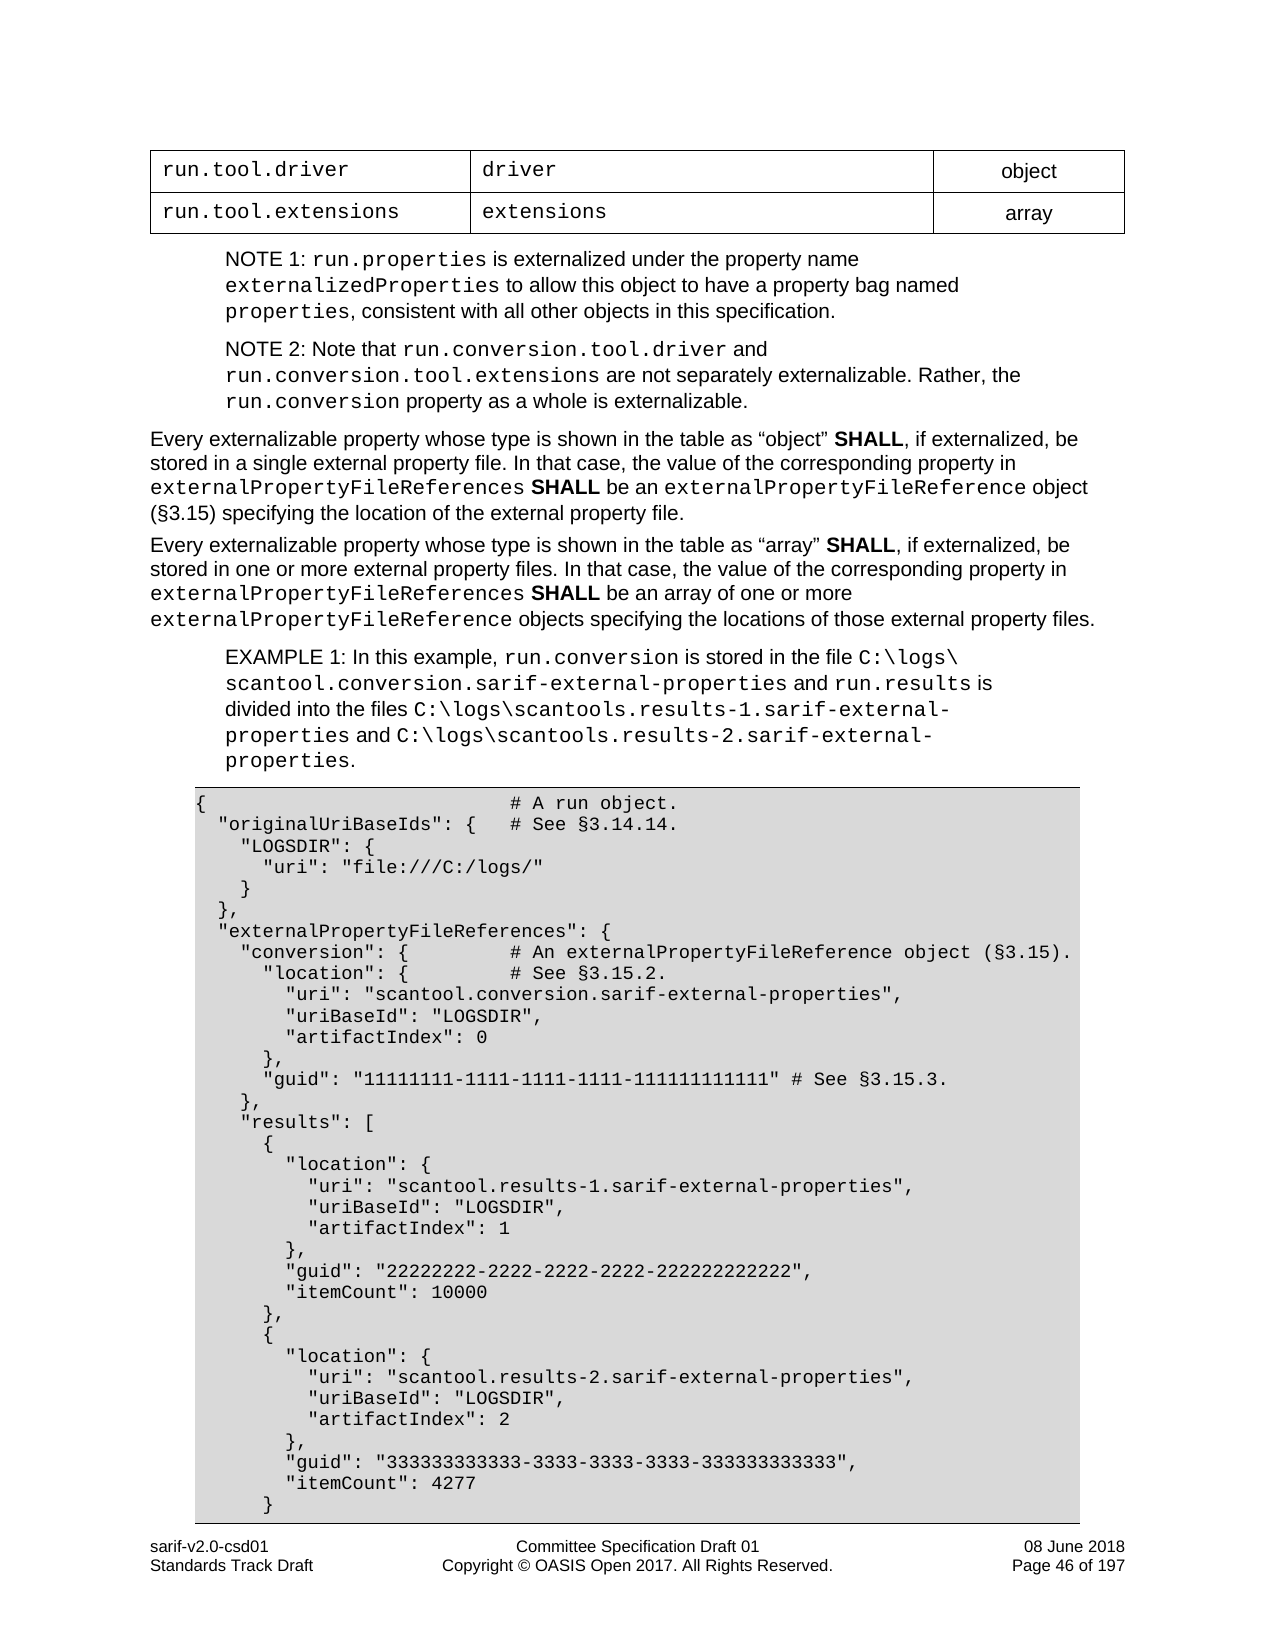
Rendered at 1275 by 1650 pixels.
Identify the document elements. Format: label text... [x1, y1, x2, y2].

text "uri": "scantool.results-1.sarif-external-properties", [195, 1169, 1080, 1190]
text "conversion": { # An externalPropertyFileReference object (§3.15). [195, 935, 1080, 957]
text "itemCount": 4277 [195, 1467, 1080, 1488]
text "results": [ [195, 1105, 1080, 1127]
text "artifactIndex": 2 [195, 1403, 1080, 1424]
text EXAMPLE 1: In this example, run.conversion is stored in the file C:\logs\scantool.conversion.sarif-external-properties and run.results is divided into the files C:\logs\scantools.results-1.sarif-external-properties and C:\logs\scantools.results-2.sarif-external-properties. [225, 645, 1050, 774]
text "itemCount": 10000 [195, 1275, 1080, 1297]
text } [195, 872, 1080, 893]
text "artifactIndex": 1 [195, 1212, 1080, 1233]
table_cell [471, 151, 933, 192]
text "uri": "scantool.conversion.sarif-external-properties", [195, 978, 1080, 999]
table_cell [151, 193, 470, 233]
text }, [195, 1042, 1080, 1063]
text "uriBaseId": "LOGSDIR", [195, 1190, 1080, 1212]
text }, [195, 1424, 1080, 1445]
text }, [195, 1233, 1080, 1254]
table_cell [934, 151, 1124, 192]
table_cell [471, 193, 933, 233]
text { [195, 1318, 1080, 1339]
text Every externalizable property whose type is shown in the table as “object” SHALL, if externalized, be stored in a single external property file. In that case, the value of the corresponding property in externalPropertyFileReferences SHALL be an externalPropertyFileReference object (§3.15) specifying the location of the external property file. [150, 427, 1125, 524]
text "artifactIndex": 0 [195, 1020, 1080, 1042]
text }, [195, 1084, 1080, 1105]
text { [195, 1127, 1080, 1148]
text "guid": "22222222-2222-2222-2222-222222222222", [195, 1254, 1080, 1275]
text "uriBaseId": "LOGSDIR", [195, 999, 1080, 1020]
text "uri": "scantool.results-2.sarif-external-properties", [195, 1360, 1080, 1382]
text "externalPropertyFileReferences": { [195, 914, 1080, 935]
text "location": { # See §3.15.2. [195, 957, 1080, 978]
text "originalUriBaseIds": { # See §3.14.14. [195, 808, 1080, 829]
text NOTE 2: Note that run.conversion.tool.driver and run.conversion.tool.extensions are not separately externalizable. Rather, the run.conversion property as a whole is externalizable. [225, 337, 1050, 414]
text "location": { [195, 1148, 1080, 1169]
text { # A run object. [195, 788, 1080, 808]
text } [195, 1488, 1080, 1523]
text "location": { [195, 1339, 1080, 1360]
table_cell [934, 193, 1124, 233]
text }, [195, 1297, 1080, 1318]
text }, [195, 893, 1080, 914]
text NOTE 1: run.properties is externalized under the property name externalizedProperties to allow this object to have a property bag named properties, consistent with all other objects in this specification. [225, 247, 1050, 324]
text "uri": "file:///C:/logs/" [195, 850, 1080, 872]
text "uriBaseId": "LOGSDIR", [195, 1382, 1080, 1403]
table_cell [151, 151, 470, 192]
text "LOGSDIR": { [195, 829, 1080, 850]
text "guid": "11111111-1111-1111-1111-111111111111" # See §3.15.3. [195, 1063, 1080, 1084]
text Every externalizable property whose type is shown in the table as “array” SHALL, if externalized, be stored in one or more external property files. In that case, the value of the corresponding property in externalPropertyFileReferences SHALL be an array of one or more externalPropertyFileReference objects specifying the locations of those external property files. [150, 533, 1125, 632]
text "guid": "333333333333-3333-3333-3333-333333333333", [195, 1445, 1080, 1467]
